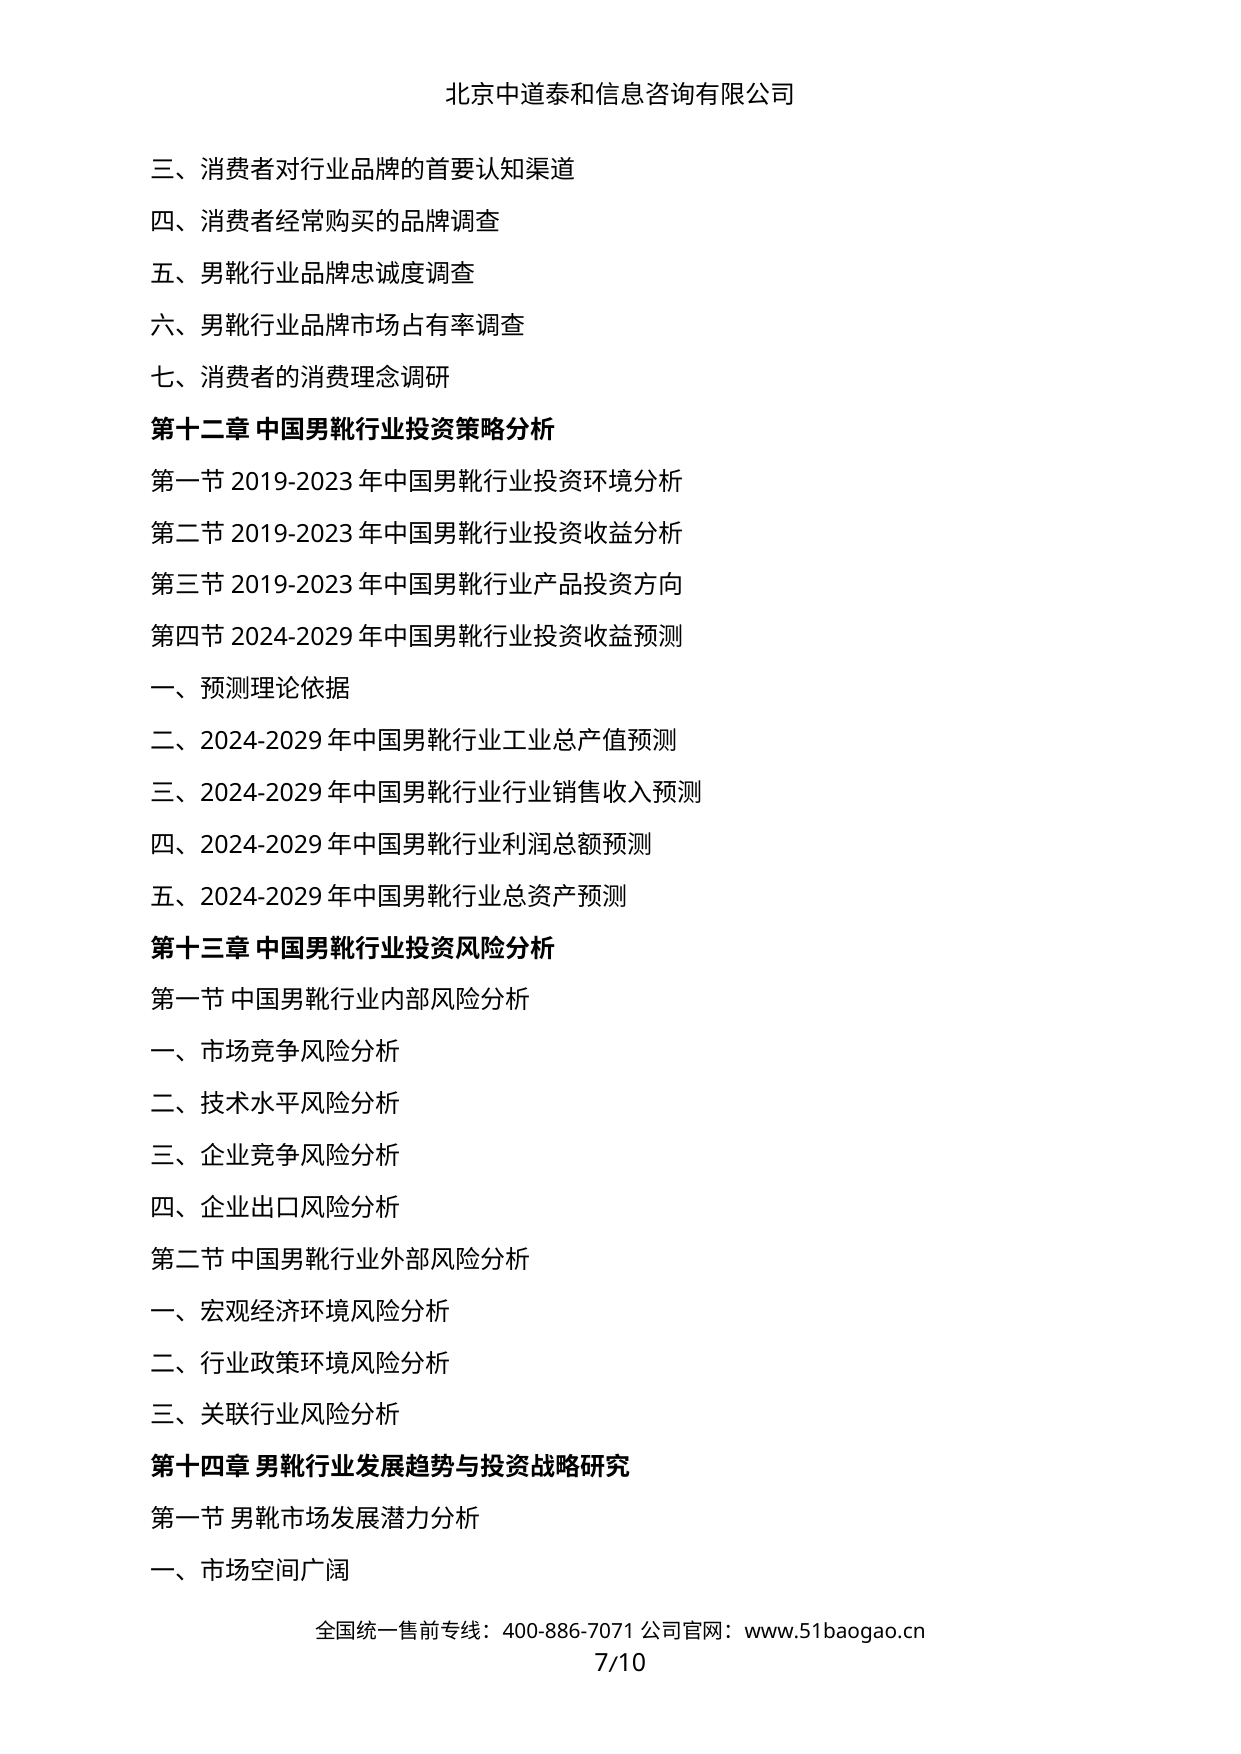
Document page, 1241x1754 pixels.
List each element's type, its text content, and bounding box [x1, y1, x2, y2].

text 五、2024-2029年中国男靴行业总资产预测 [150, 876, 1090, 912]
text 第十三章 中国男靴行业投资风险分析 [150, 928, 1090, 964]
text 一、市场空间广阔 [150, 1551, 1090, 1587]
text 三、企业竞争风险分析 [150, 1136, 1090, 1172]
text 四、企业出口风险分析 [150, 1187, 1090, 1224]
text 三、关联行业风险分析 [150, 1395, 1090, 1431]
text 五、男靴行业品牌忠诚度调查 [150, 254, 1090, 290]
text 四、2024-2029年中国男靴行业利润总额预测 [150, 824, 1090, 861]
text 六、男靴行业品牌市场占有率调查 [150, 306, 1090, 342]
text 一、预测理论依据 [150, 669, 1090, 705]
text 三、消费者对行业品牌的首要认知渠道 [150, 150, 1090, 186]
text 三、2024-2029年中国男靴行业行业销售收入预测 [150, 772, 1090, 809]
text 第二节 中国男靴行业外部风险分析 [150, 1239, 1090, 1276]
text 第二节 2019-2023年中国男靴行业投资收益分析 [150, 513, 1090, 549]
text 第一节 2019-2023年中国男靴行业投资环境分析 [150, 461, 1090, 497]
text 二、技术水平风险分析 [150, 1084, 1090, 1120]
text 一、市场竞争风险分析 [150, 1032, 1090, 1068]
text 第三节 2019-2023年中国男靴行业产品投资方向 [150, 565, 1090, 601]
text 二、2024-2029年中国男靴行业工业总产值预测 [150, 721, 1090, 757]
text 七、消费者的消费理念调研 [150, 357, 1090, 394]
text 第十二章 中国男靴行业投资策略分析 [150, 409, 1090, 446]
text 一、宏观经济环境风险分析 [150, 1291, 1090, 1327]
text 第一节 中国男靴行业内部风险分析 [150, 980, 1090, 1016]
text 第十四章 男靴行业发展趋势与投资战略研究 [150, 1447, 1090, 1483]
text 第四节 2024-2029年中国男靴行业投资收益预测 [150, 617, 1090, 653]
text 第一节 男靴市场发展潜力分析 [150, 1499, 1090, 1535]
text 四、消费者经常购买的品牌调查 [150, 202, 1090, 238]
text 二、行业政策环境风险分析 [150, 1343, 1090, 1379]
